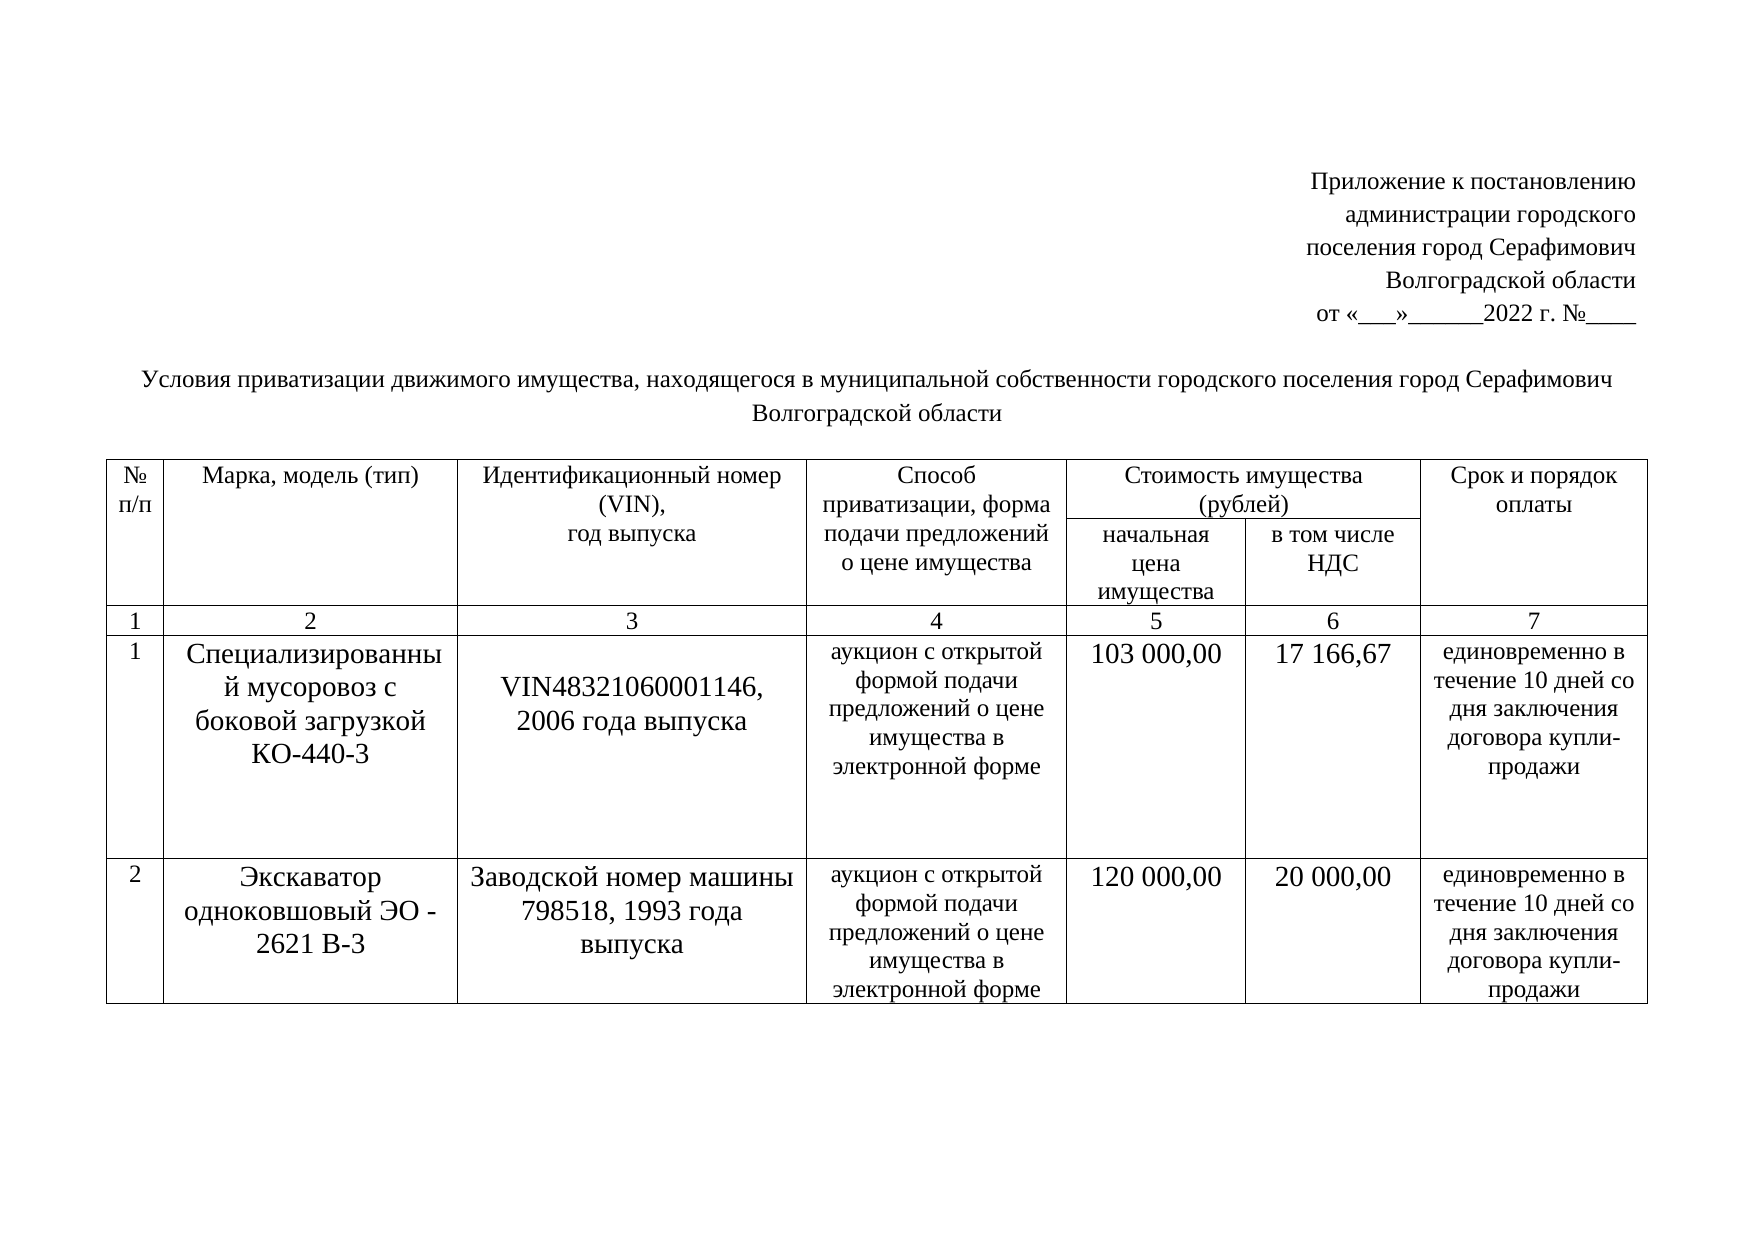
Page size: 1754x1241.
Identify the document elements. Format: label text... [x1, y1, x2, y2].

table_header Стоимость имущества (рублей) [1067, 460, 1420, 518]
table_cell 103 000,00 [1067, 636, 1245, 858]
text поселения город Серафимович [118, 232, 1636, 261]
table_cell Заводской номер машины 798518, 1993 года выпуска [458, 859, 806, 1003]
text администрации городского [118, 199, 1636, 228]
table_cell 6 [1246, 606, 1420, 635]
table_cell единовременно в течение 10 дней со дня заключения договора купли-продажи [1421, 636, 1647, 858]
table_cell VIN48321060001146, 2006 года выпуска [458, 636, 806, 858]
table_header Марка, модель (тип) [164, 460, 457, 605]
table_cell Специализированный мусоровоз с боковой загрузкой КО-440-3 [164, 636, 457, 858]
table_header № п/п [107, 460, 163, 605]
text Условия приватизации движимого имущества, находящегося в муниципальной собственности городского поселения город Серафимович Волгоградской области [118, 364, 1636, 426]
table_cell 4 [807, 606, 1066, 635]
table_cell единовременно в течение 10 дней со дня заключения договора купли-продажи [1421, 859, 1647, 1003]
table_header Срок и порядок оплаты [1421, 460, 1647, 605]
text от «___»______2022 г. №____ [118, 298, 1636, 327]
table_cell 17 166,67 [1246, 636, 1420, 858]
table_cell в том числе НДС [1246, 519, 1420, 605]
table_cell 120 000,00 [1067, 859, 1245, 1003]
table_cell аукцион с открытой формой подачи предложений о цене имущества в электронной форме [807, 859, 1066, 1003]
table_cell 1 [107, 606, 163, 635]
table_cell 20 000,00 [1246, 859, 1420, 1003]
text Приложение к постановлению [118, 166, 1636, 195]
table_cell 7 [1421, 606, 1647, 635]
table_cell аукцион с открытой формой подачи предложений о цене имущества в электронной форме [807, 636, 1066, 858]
table_cell 5 [1067, 606, 1245, 635]
table_cell 3 [458, 606, 806, 635]
text Волгоградской области [118, 266, 1636, 294]
table_header Идентификационный номер (VIN), год выпуска [458, 460, 806, 605]
table_cell 2 [107, 859, 163, 1003]
table_cell Экскаватор одноковшовый ЭО -2621 В-3 [164, 859, 457, 1003]
table_cell 1 [107, 636, 163, 858]
table_cell начальная цена имущества [1067, 519, 1245, 605]
table_header Способ приватизации, форма подачи предложений о цене имущества [807, 460, 1066, 605]
table_cell 2 [164, 606, 457, 635]
